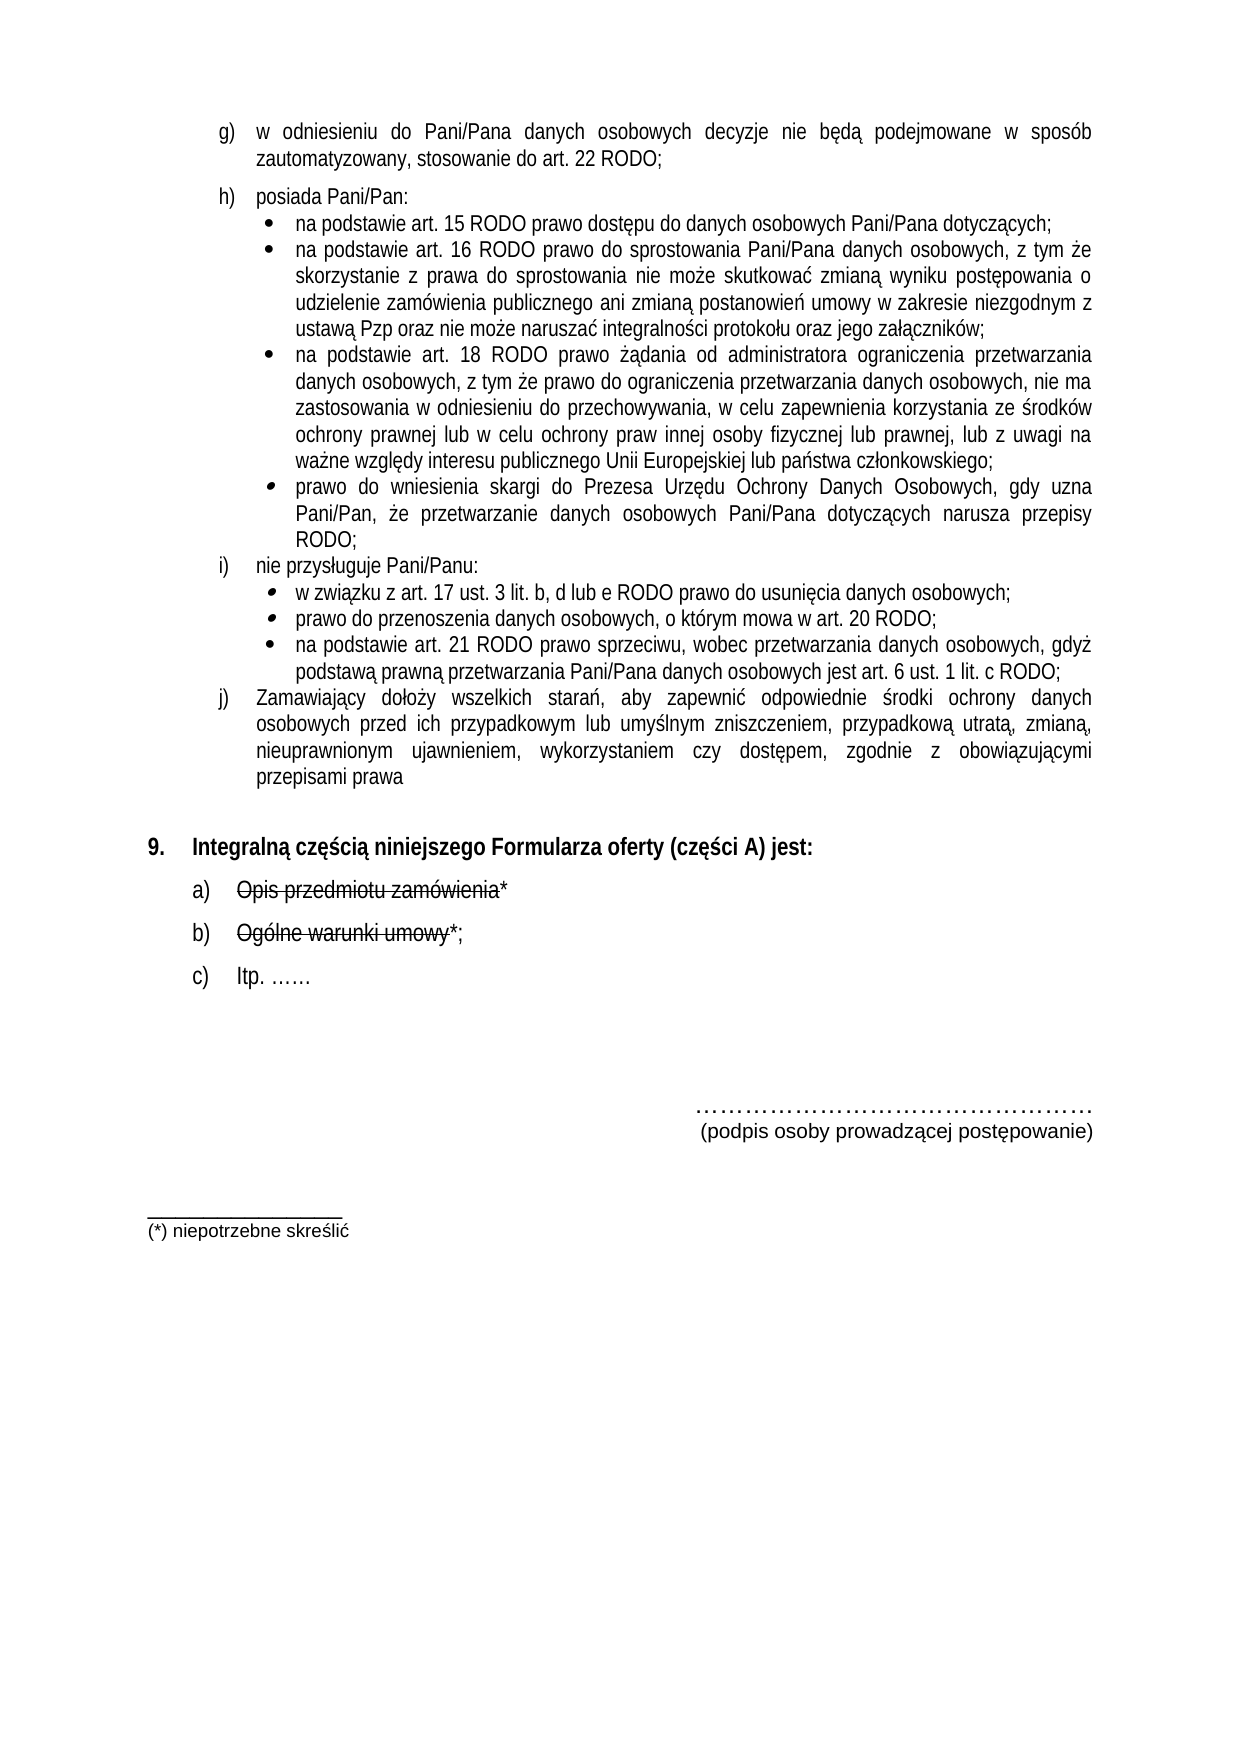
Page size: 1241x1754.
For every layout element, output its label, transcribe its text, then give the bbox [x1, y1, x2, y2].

text (podpis osoby prowadzącej postępowanie) [443, 1119, 1094, 1143]
list na podstawie art. 16 RODO prawo do sprostowania Pani/Pana danych osobowych, z tym że skorzystanie z prawa do sprostowania nie może skutkować zmianą wyniku postępowania o udzielenie zamówienia publicznego ani zmianą postanowień umowy w zakresie niezgodnym z ustawą Pzp oraz nie może naruszać integralności protokołu oraz jego załączników; [265, 236, 1092, 341]
list na podstawie art. 15 RODO prawo dostępu do danych osobowych Pani/Pana dotyczących; [265, 210, 1092, 236]
list Opis przedmiotu zamówienia* [192, 875, 1094, 904]
list w związku z art. 17 ust. 3 lit. b, d lub e RODO prawo do usunięcia danych osobowych; [266, 579, 1092, 605]
list prawo do przenoszenia danych osobowych, o którym mowa w art. 20 RODO; [266, 605, 1092, 631]
list Zamawiający dołoży wszelkich starań, aby zapewnić odpowiednie środki ochrony danych osobowych przed ich przypadkowym lub umyślnym zniszczeniem, przypadkową utratą, zmianą, nieuprawnionym ujawnieniem, wykorzystaniem czy dostępem, zgodnie z obowiązującymi przepisami prawa [218, 684, 1092, 789]
list prawo do wniesienia skargi do Prezesa Urzędu Ochrony Danych Osobowych, gdy uzna Pani/Pan, że przetwarzanie danych osobowych Pani/Pana dotyczących narusza przepisy RODO; [265, 473, 1092, 552]
list na podstawie art. 21 RODO prawo sprzeciwu, wobec przetwarzania danych osobowych, gdyż podstawą prawną przetwarzania Pani/Pana danych osobowych jest art. 6 ust. 1 lit. c RODO; [266, 631, 1092, 684]
text ………………………………………… [443, 1090, 1094, 1119]
text ______________ [148, 1191, 1094, 1220]
list w odniesieniu do Pani/Pana danych osobowych decyzje nie będą podejmowane w sposób zautomatyzowany, stosowanie do art. 22 RODO; [218, 118, 1092, 171]
list nie przysługuje Pani/Panu: [218, 552, 1092, 579]
list Integralną częścią niniejszego Formularza oferty (części A) jest: [148, 832, 1094, 861]
list Ogólne warunki umowy*; [192, 918, 1094, 947]
list na podstawie art. 18 RODO prawo żądania od administratora ograniczenia przetwarzania danych osobowych, z tym że prawo do ograniczenia przetwarzania danych osobowych, nie ma zastosowania w odniesieniu do przechowywania, w celu zapewnienia korzystania ze środków ochrony prawnej lub w celu ochrony praw innej osoby fizycznej lub prawnej, lub z uwagi na ważne względy interesu publicznego Unii Europejskiej lub państwa członkowskiego; [265, 341, 1092, 473]
list Itp. …… [192, 961, 1094, 990]
text (*) niepotrzebne skreślić [148, 1220, 1094, 1241]
list posiada Pani/Pan: [218, 183, 1092, 210]
